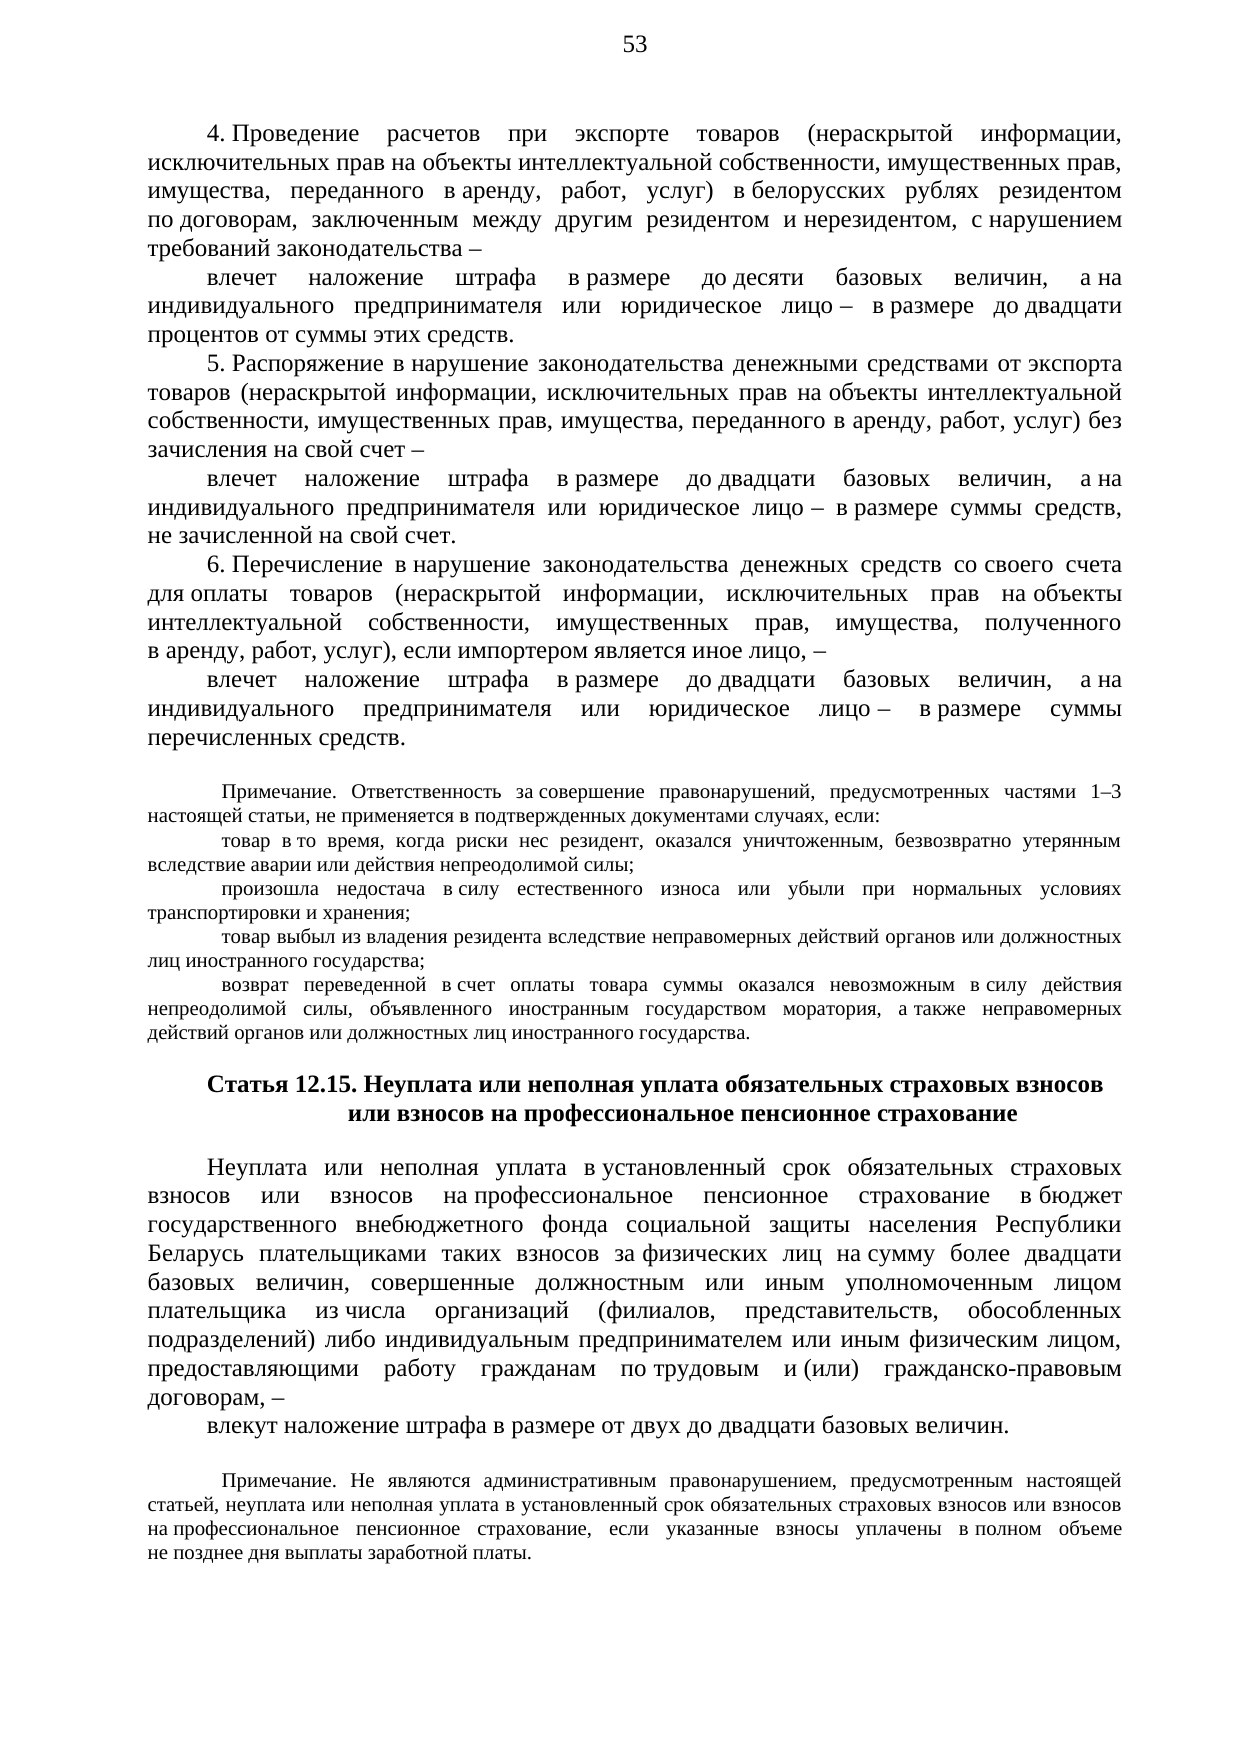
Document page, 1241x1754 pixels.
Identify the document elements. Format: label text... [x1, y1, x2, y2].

text товар выбыл из владения резидента вследствие неправомерных действий органов или должностных лиц иностранного государства; [147, 924, 1122, 972]
text влечет наложение штрафа в размере до десяти базовых величин, а на индивидуального предпринимателя или юридическое лицо – в размере до двадцати процентов от суммы этих средств. [147, 262, 1122, 348]
text Примечание. Ответственность за совершение правонарушений, предусмотренных частями 1–3 настоящей статьи, не применяется в подтвержденных документами случаях, если: [147, 779, 1122, 827]
text влечет наложение штрафа в размере до двадцати базовых величин, а на индивидуального предпринимателя или юридическое лицо – в размере суммы перечисленных средств. [147, 664, 1122, 751]
text 5. Распоряжение в нарушение законодательства денежными средствами от экспорта товаров (нераскрытой информации, исключительных прав на объекты интеллектуальной собственности, имущественных прав, имущества, переданного в аренду, работ, услуг) без зачисления на свой счет – [147, 348, 1122, 463]
text 4. Проведение расчетов при экспорте товаров (нераскрытой информации, исключительных прав на объекты интеллектуальной собственности, имущественных прав, имущества, переданного в аренду, работ, услуг) в белорусских рублях резидентом по договорам, заключенным между другим резидентом и нерезидентом, с нарушением требований законодательства – [147, 118, 1122, 262]
text товар в то время, когда риски нес резидент, оказался уничтоженным, безвозвратно утерянным вследствие аварии или действия непреодолимой силы; [147, 827, 1122, 876]
text Неуплата или неполная уплата в установленный срок обязательных страховых взносов или взносов на профессиональное пенсионное страхование в бюджет государственного внебюджетного фонда социальной защиты населения Республики Беларусь плательщиками таких взносов за физических лиц на сумму более двадцати базовых величин, совершенные должностным или иным уполномоченным лицом плательщика из числа организаций (филиалов, представительств, обособленных подразделений) либо индивидуальным предпринимателем или иным физическим лицом, предоставляющими работу гражданам по трудовым и (или) гражданско-правовым договорам, – [147, 1152, 1122, 1410]
text 6. Перечисление в нарушение законодательства денежных средств со своего счета для оплаты товаров (нераскрытой информации, исключительных прав на объекты интеллектуальной собственности, имущественных прав, имущества, полученного в аренду, работ, услуг), если импортером является иное лицо, – [147, 549, 1122, 664]
text влекут наложение штрафа в размере от двух до двадцати базовых величин. [147, 1410, 1122, 1439]
text произошла недостача в силу естественного износа или убыли при нормальных условиях транспортировки и хранения; [147, 876, 1122, 924]
text Примечание. Не являются административным правонарушением, предусмотренным настоящей статьей, неуплата или неполная уплата в установленный срок обязательных страховых взносов или взносов на профессиональное пенсионное страхование, если указанные взносы уплачены в полном объеме не позднее дня выплаты заработной платы. [147, 1468, 1122, 1564]
text Статья 12.15. Неуплата или неполная уплата обязательных страховых взносов или взносов на профессиональное пенсионное страхование [207, 1069, 1122, 1127]
text влечет наложение штрафа в размере до двадцати базовых величин, а на индивидуального предпринимателя или юридическое лицо – в размере суммы средств, не зачисленной на свой счет. [147, 463, 1122, 549]
text возврат переведенной в счет оплаты товара суммы оказался невозможным в силу действия непреодолимой силы, объявленного иностранным государством моратория, а также неправомерных действий органов или должностных лиц иностранного государства. [147, 972, 1122, 1044]
